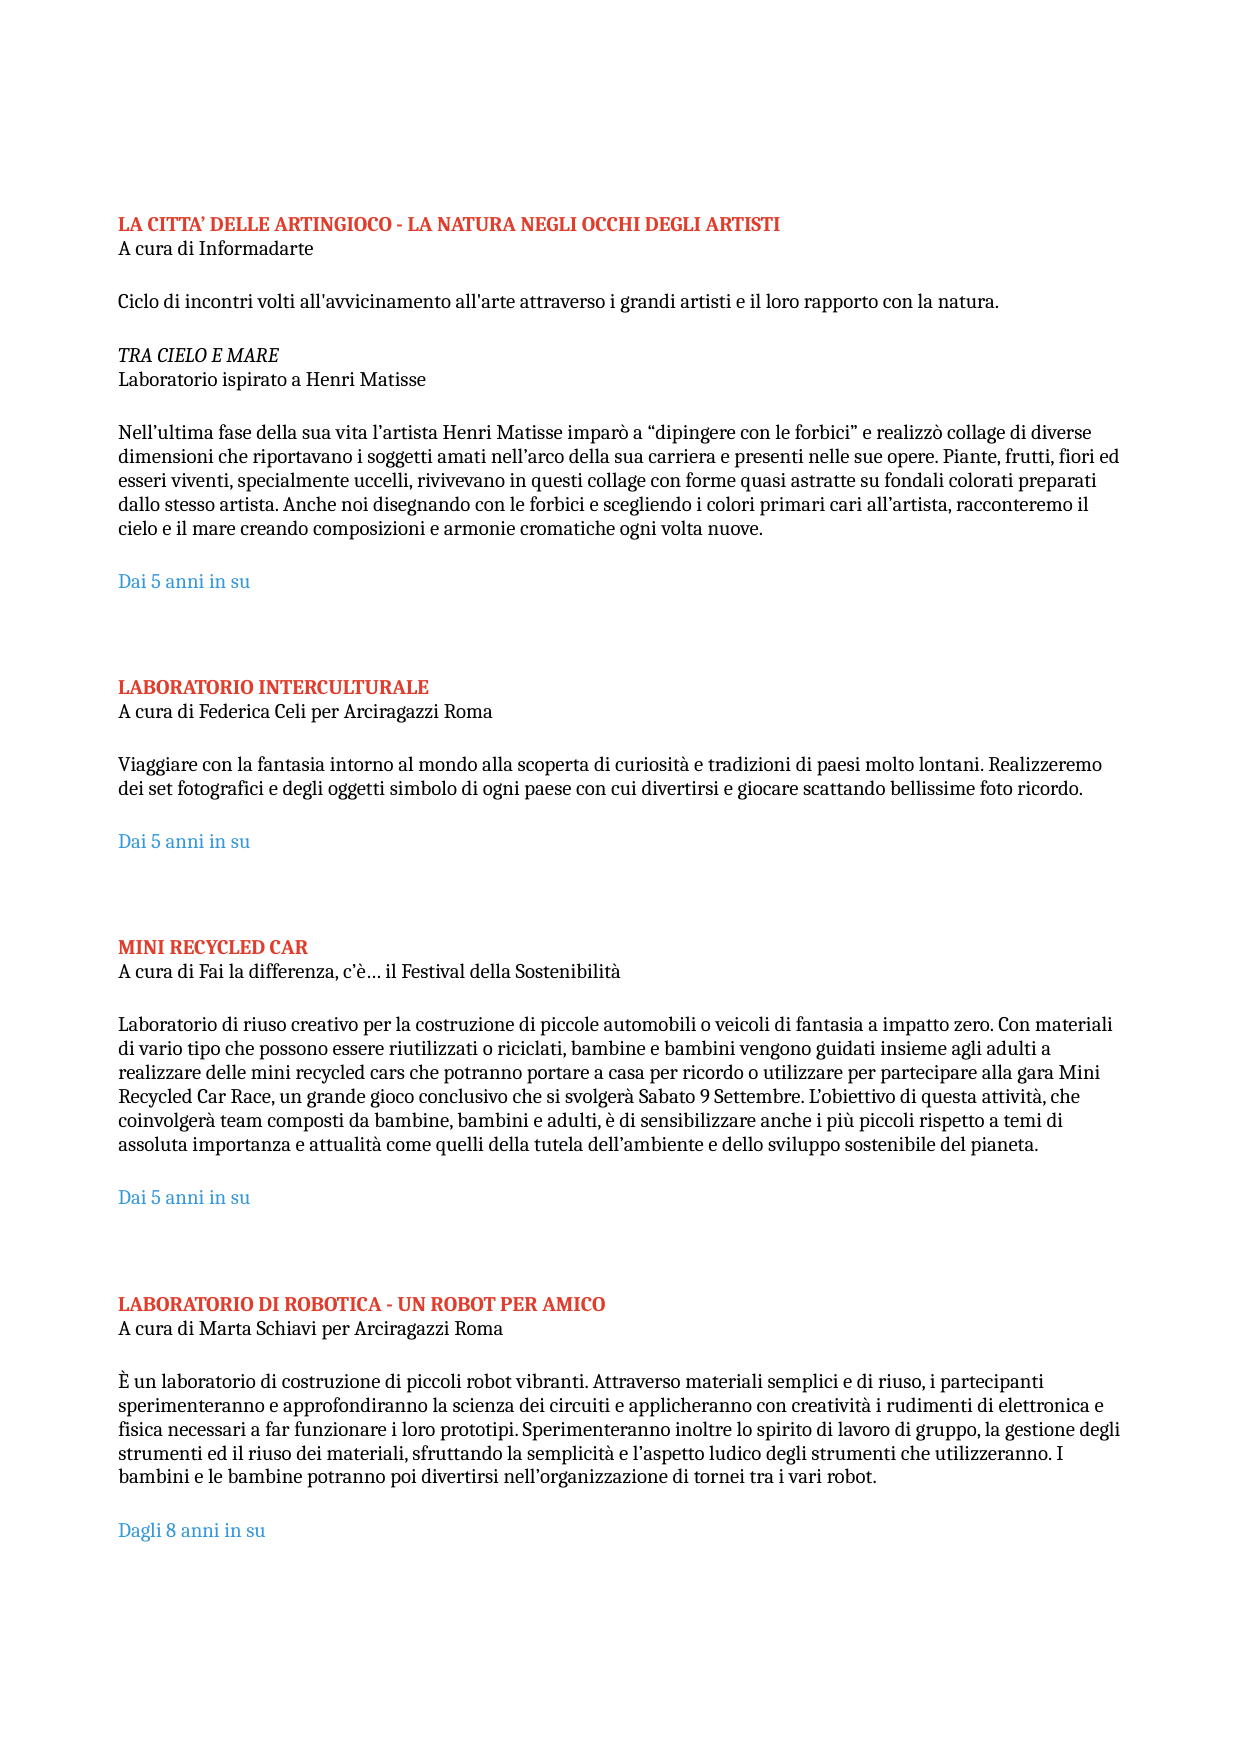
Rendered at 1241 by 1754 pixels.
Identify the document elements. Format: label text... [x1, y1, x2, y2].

text Dai 5 anni in su [118, 1186, 1122, 1210]
text Nell’ultima fase della sua vita l’artista Henri Matisse imparò a “dipingere con le forbici” e realizzò collage di diverse dimensioni che riportavano i soggetti amati nell’arco della sua carriera e presenti nelle sue opere. Piante, frutti, fiori ed esseri viventi, specialmente uccelli, rivivevano in questi collage con forme quasi astratte su fondali colorati preparati dallo stesso artista. Anche noi disegnando con le forbici e scegliendo i colori primari cari all’artista, racconteremo il cielo e il mare creando composizioni e armonie cromatiche ogni volta nuove. [118, 420, 1122, 540]
text Laboratorio di riuso creativo per la costruzione di piccole automobili o veicoli di fantasia a impatto zero. Con materiali di vario tipo che possono essere riutilizzati o riciclati, bambine e bambini vengono guidati insieme agli adulti a realizzare delle mini recycled cars che potranno portare a casa per ricordo o utilizzare per partecipare alla gara Mini Recycled Car Race, un grande gioco conclusivo che si svolgerà Sabato 9 Settembre. L’obiettivo di questa attività, che coinvolgerà team composti da bambine, bambini e adulti, è di sensibilizzare anche i più piccoli rispetto a temi di assoluta importanza e attualità come quelli della tutela dell’ambiente e dello sviluppo sostenibile del pianeta. [118, 1013, 1122, 1157]
text TRA CIELO E MARE Laboratorio ispirato a Henri Matisse [118, 343, 1122, 391]
text Viaggiare con la fantasia intorno al mondo alla scoperta di curiosità e tradizioni di paesi molto lontani. Realizzeremo dei set fotografici e degli oggetti simbolo di ogni paese con cui divertirsi e giocare scattando bellissime foto ricordo. [118, 753, 1122, 801]
text È un laboratorio di costruzione di piccoli robot vibranti. Attraverso materiali semplici e di riuso, i partecipanti sperimenteranno e approfondiranno la scienza dei circuiti e applicheranno con creatività i rudimenti di elettronica e fisica necessari a far funzionare i loro prototipi. Sperimenteranno inoltre lo spirito di lavoro di gruppo, la gestione degli strumenti ed il riuso dei materiali, sfruttando la semplicità e l’aspetto ludico degli strumenti che utilizzeranno. I bambini e le bambine potranno poi divertirsi nell’organizzazione di tornei tra i vari robot. [118, 1369, 1122, 1489]
text MINI RECYCLED CAR A cura di Fai la differenza, c’è… il Festival della Sostenibilità [118, 936, 1122, 984]
text Ciclo di incontri volti all'avvicinamento all'arte attraverso i grandi artisti e il loro rapporto con la natura. [118, 290, 1122, 314]
text LABORATORIO DI ROBOTICA - UN ROBOT PER AMICO A cura di Marta Schiavi per Arciragazzi Roma [118, 1292, 1122, 1340]
text Dai 5 anni in su [118, 569, 1122, 593]
text Dai 5 anni in su [118, 830, 1122, 854]
text Dagli 8 anni in su [118, 1518, 1122, 1542]
text LA CITTA’ DELLE ARTINGIOCO - LA NATURA NEGLI OCCHI DEGLI ARTISTI A cura di Informadarte [118, 213, 1122, 261]
text LABORATORIO INTERCULTURALE A cura di Federica Celi per Arciragazzi Roma [118, 676, 1122, 723]
